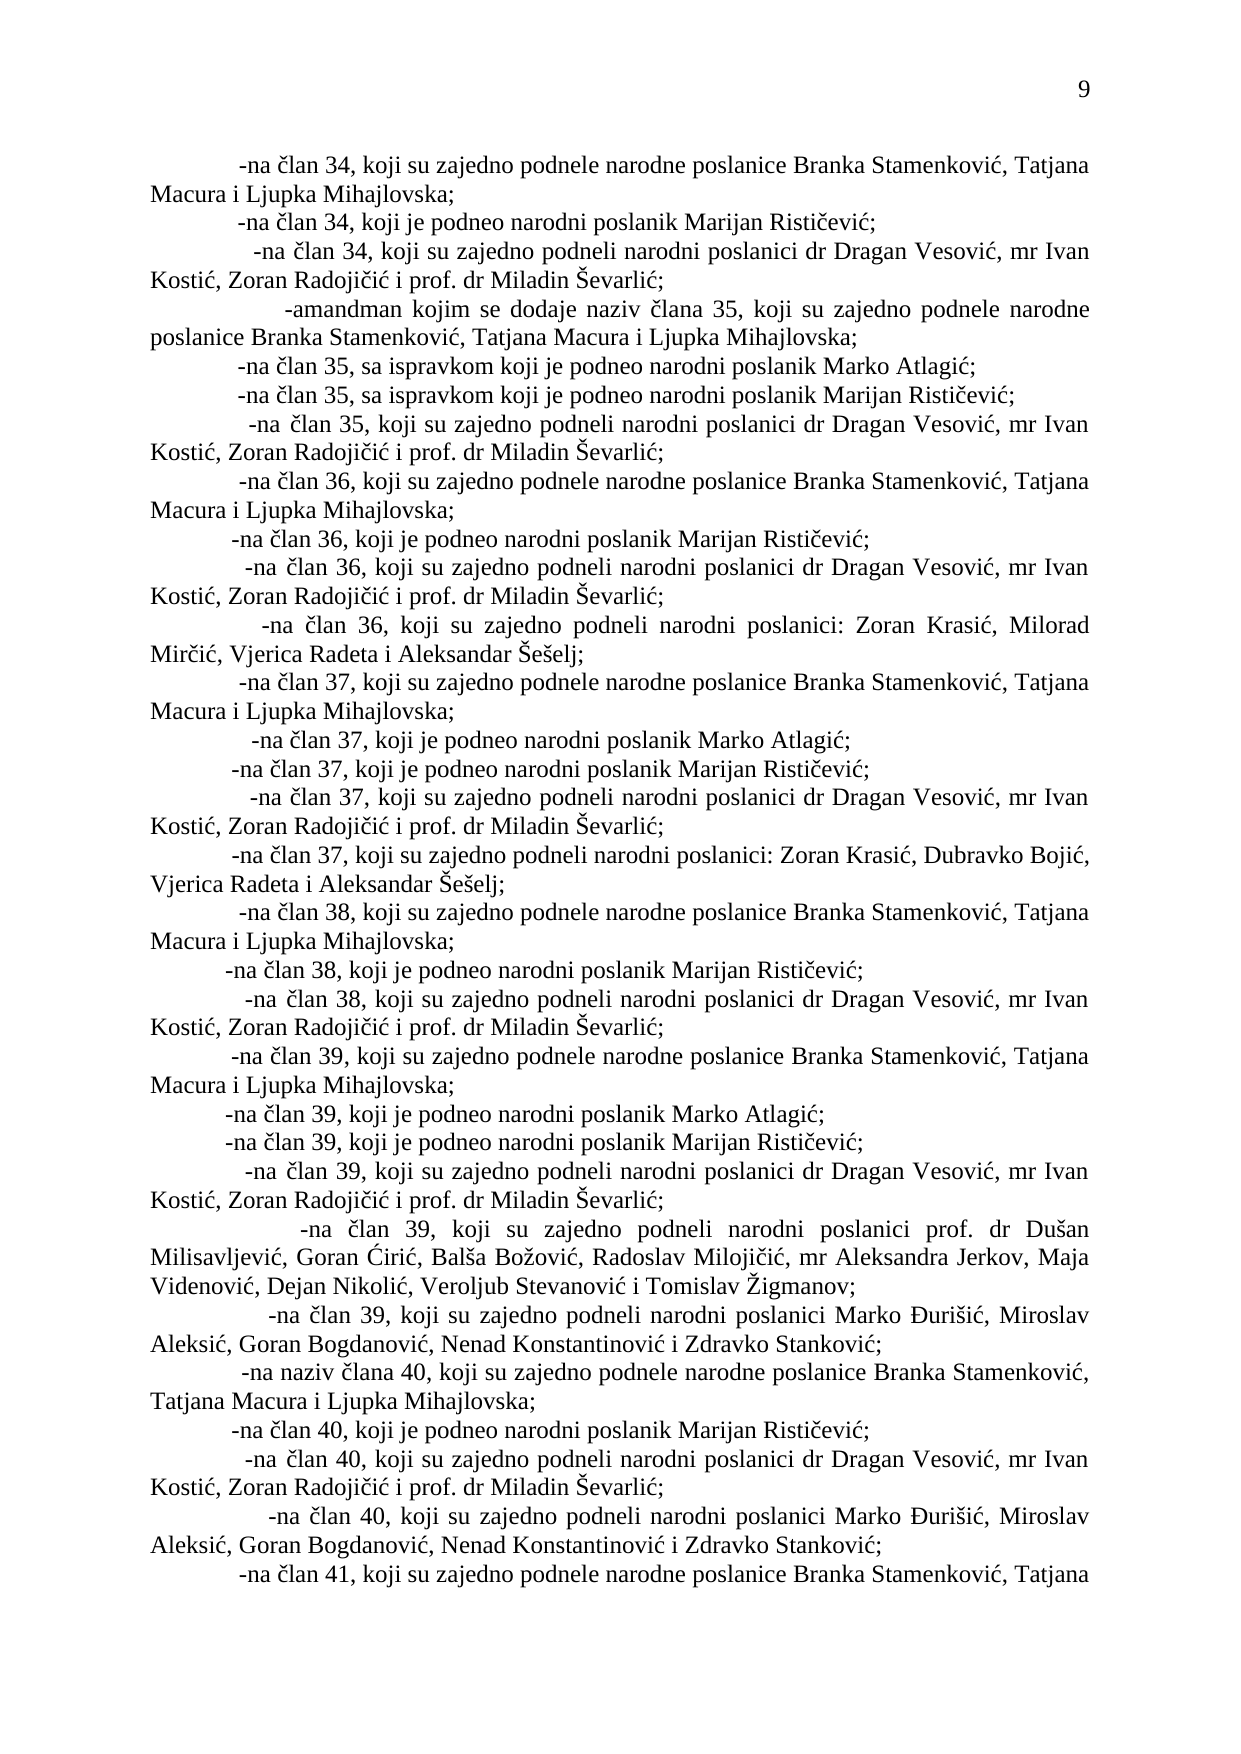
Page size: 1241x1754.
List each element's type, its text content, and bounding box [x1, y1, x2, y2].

text -na član 37, koji je podneo narodni poslanik Marko Atlagić; [150, 725, 1090, 754]
text -na član 36, koji su zajedno podneli narodni poslanici dr Dragan Vesović, mr Ivan Kostić, Zoran Radojičić i prof. dr Miladin Ševarlić; [150, 552, 1090, 610]
text -na član 37, koji su zajedno podnele narodne poslanice Branka Stamenković, Tatjana Macura i Ljupka Mihajlovska; [150, 667, 1090, 725]
text -na član 39, koji su zajedno podneli narodni poslanici prof. dr Dušan Milisavljević, Goran Ćirić, Balša Božović, Radoslav Milojičić, mr Aleksandra Jerkov, Maja Videnović, Dejan Nikolić, Veroljub Stevanović i Tomislav Žigmanov; [150, 1214, 1090, 1300]
text -na član 36, koji su zajedno podnele narodne poslanice Branka Stamenković, Tatjana Macura i Ljupka Mihajlovska; [150, 466, 1090, 524]
text -na član 34, koji je podneo narodni poslanik Marijan Rističević; [150, 207, 1090, 236]
text -na član 37, koji je podneo narodni poslanik Marijan Rističević; [150, 754, 1090, 782]
text -na član 37, koji su zajedno podneli narodni poslanici dr Dragan Vesović, mr Ivan Kostić, Zoran Radojičić i prof. dr Miladin Ševarlić; [150, 782, 1090, 840]
text -na član 40, koji su zajedno podneli narodni poslanici Marko Đurišić, Miroslav Aleksić, Goran Bogdanović, Nenad Konstantinović i Zdravko Stanković; [150, 1501, 1090, 1559]
text -na član 38, koji je podneo narodni poslanik Marijan Rističević; [150, 955, 1090, 984]
text -na član 35, sa ispravkom koji je podneo narodni poslanik Marijan Rističević; [150, 380, 1090, 409]
text -na član 38, koji su zajedno podnele narodne poslanice Branka Stamenković, Tatjana Macura i Ljupka Mihajlovska; [150, 897, 1090, 955]
text -na član 36, koji su zajedno podneli narodni poslanici: Zoran Krasić, Milorad Mirčić, Vjerica Radeta i Aleksandar Šešelj; [150, 610, 1090, 667]
text -na član 39, koji je podneo narodni poslanik Marko Atlagić; [150, 1099, 1090, 1127]
text -na član 40, koji je podneo narodni poslanik Marijan Rističević; [150, 1415, 1090, 1444]
text -na član 34, koji su zajedno podneli narodni poslanici dr Dragan Vesović, mr Ivan Kostić, Zoran Radojičić i prof. dr Miladin Ševarlić; [150, 236, 1090, 294]
text -na naziv člana 40, koji su zajedno podnele narodne poslanice Branka Stamenković, Tatjana Macura i Ljupka Mihajlovska; [150, 1357, 1090, 1415]
text -na član 39, koji su zajedno podneli narodni poslanici dr Dragan Vesović, mr Ivan Kostić, Zoran Radojičić i prof. dr Miladin Ševarlić; [150, 1156, 1090, 1214]
text -na član 39, koji su zajedno podneli narodni poslanici Marko Đurišić, Miroslav Aleksić, Goran Bogdanović, Nenad Konstantinović i Zdravko Stanković; [150, 1300, 1090, 1357]
text -na član 36, koji je podneo narodni poslanik Marijan Rističević; [150, 524, 1090, 552]
text -na član 38, koji su zajedno podneli narodni poslanici dr Dragan Vesović, mr Ivan Kostić, Zoran Radojičić i prof. dr Miladin Ševarlić; [150, 984, 1090, 1041]
text -na član 37, koji su zajedno podneli narodni poslanici: Zoran Krasić, Dubravko Bojić, Vjerica Radeta i Aleksandar Šešelj; [150, 840, 1090, 897]
text -na član 39, koji je podneo narodni poslanik Marijan Rističević; [150, 1127, 1090, 1156]
text -na član 39, koji su zajedno podnele narodne poslanice Branka Stamenković, Tatjana Macura i Ljupka Mihajlovska; [150, 1041, 1090, 1099]
text -na član 34, koji su zajedno podnele narodne poslanice Branka Stamenković, Tatjana Macura i Ljupka Mihajlovska; [150, 150, 1090, 207]
text -amandman kojim se dodaje naziv člana 35, koji su zajedno podnele narodne poslanice Branka Stamenković, Tatjana Macura i Ljupka Mihajlovska; [150, 294, 1090, 351]
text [150, 1559, 1090, 1587]
text -na član 40, koji su zajedno podneli narodni poslanici dr Dragan Vesović, mr Ivan Kostić, Zoran Radojičić i prof. dr Miladin Ševarlić; [150, 1444, 1090, 1501]
text -na član 35, koji su zajedno podneli narodni poslanici dr Dragan Vesović, mr Ivan Kostić, Zoran Radojičić i prof. dr Miladin Ševarlić; [150, 409, 1090, 466]
text -na član 35, sa ispravkom koji je podneo narodni poslanik Marko Atlagić; [150, 351, 1090, 380]
